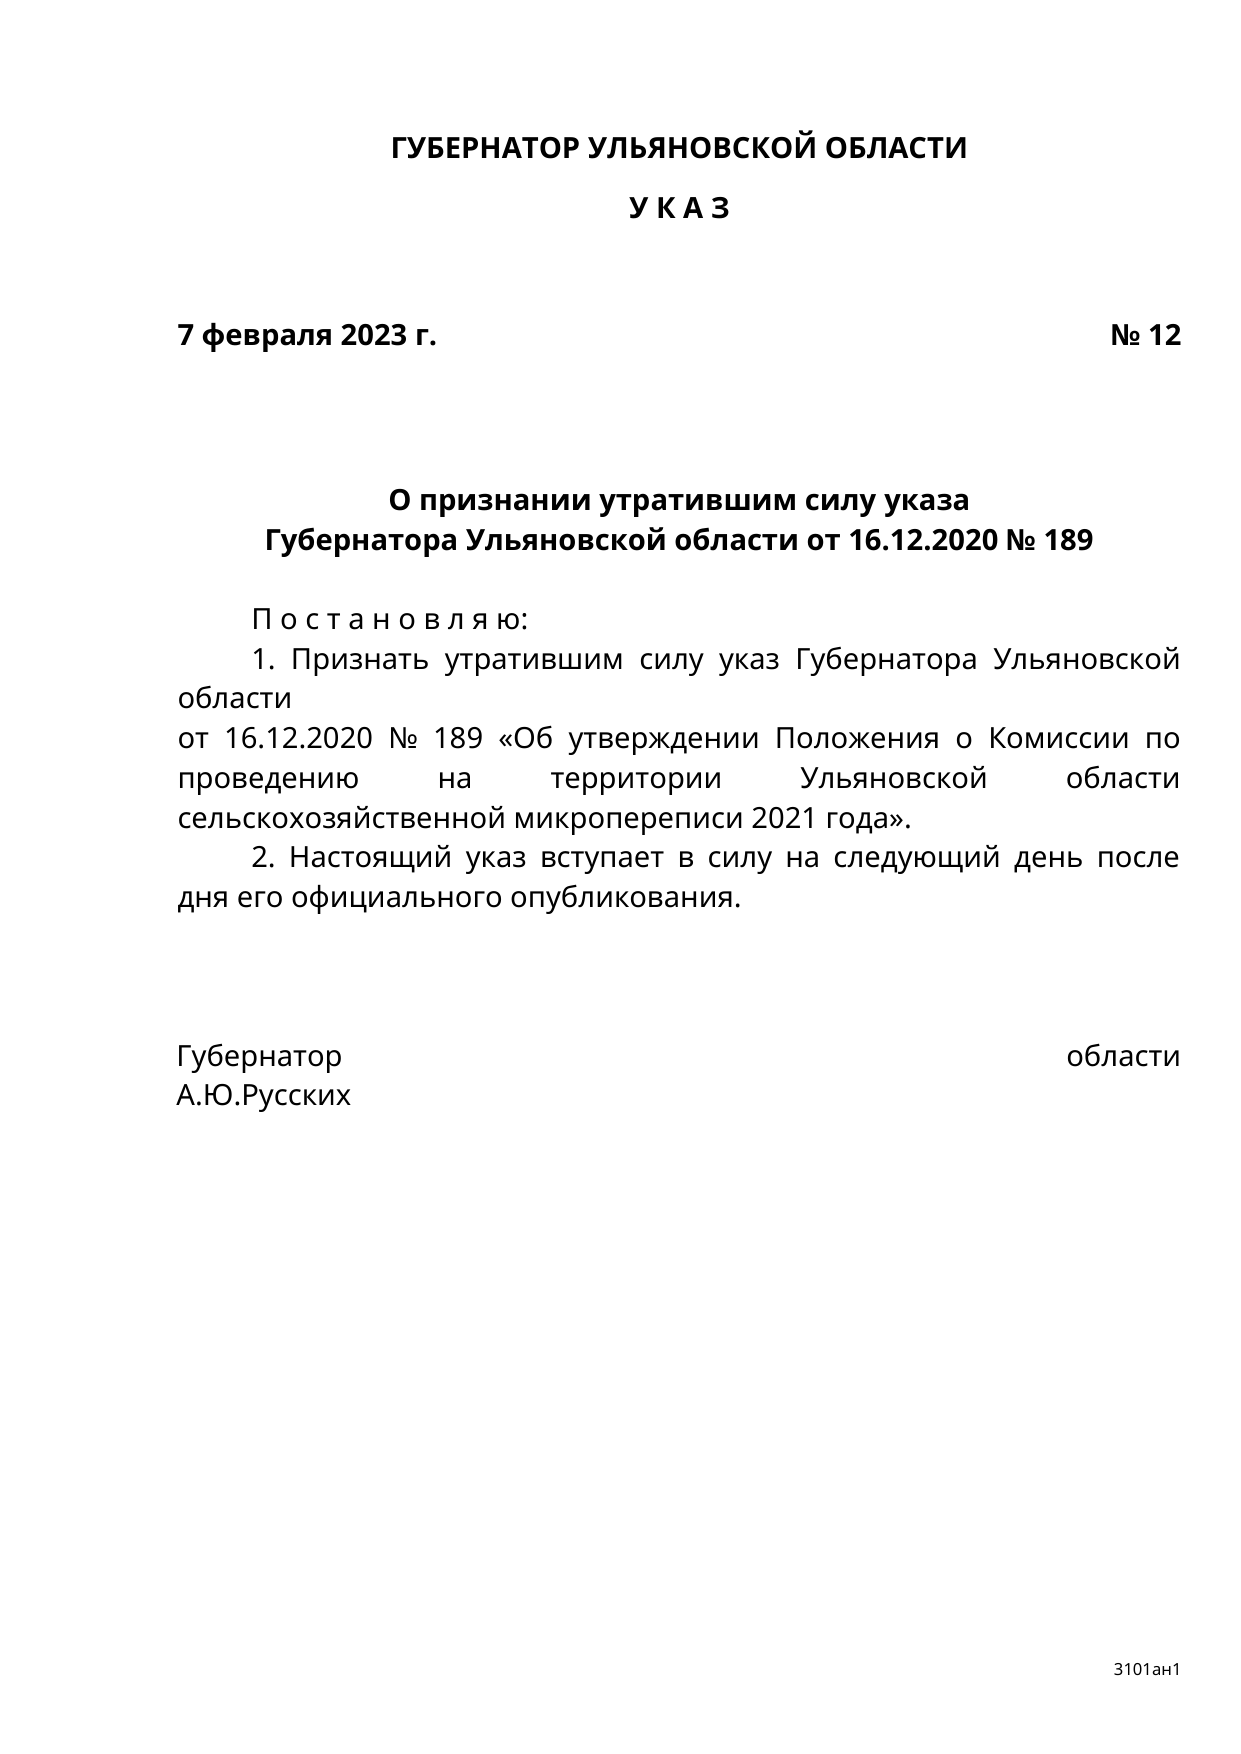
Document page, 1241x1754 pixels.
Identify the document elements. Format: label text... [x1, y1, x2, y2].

text О признании утратившим силу указа Губернатора Ульяновской области от 16.12.2020 № 189 [177, 479, 1181, 559]
table_cell У К А З [166, 177, 1192, 236]
table_cell № 12 [679, 236, 1192, 354]
text 2. Настоящий указ вступает в силу на следующий день после дня его официального опубликования. [177, 837, 1181, 916]
text П о с т а н о в л я ю: [177, 598, 1181, 638]
text 1. Признать утратившим силу указ Губернатора Ульяновской области от 16.12.2020 № 189 «Об утверждении Положения о Комиссии по проведению на территории Ульяновской области сельскохозяйственной микропереписи 2021 года». [177, 638, 1181, 837]
table_cell 7 февраля 2023 г. [166, 236, 679, 354]
table_header ГУБЕРНАТОР УЛЬЯНОВСКОЙ ОБЛАСТИ [166, 118, 1192, 177]
list Губернатор области А.Ю.Русских [176, 1035, 1181, 1114]
